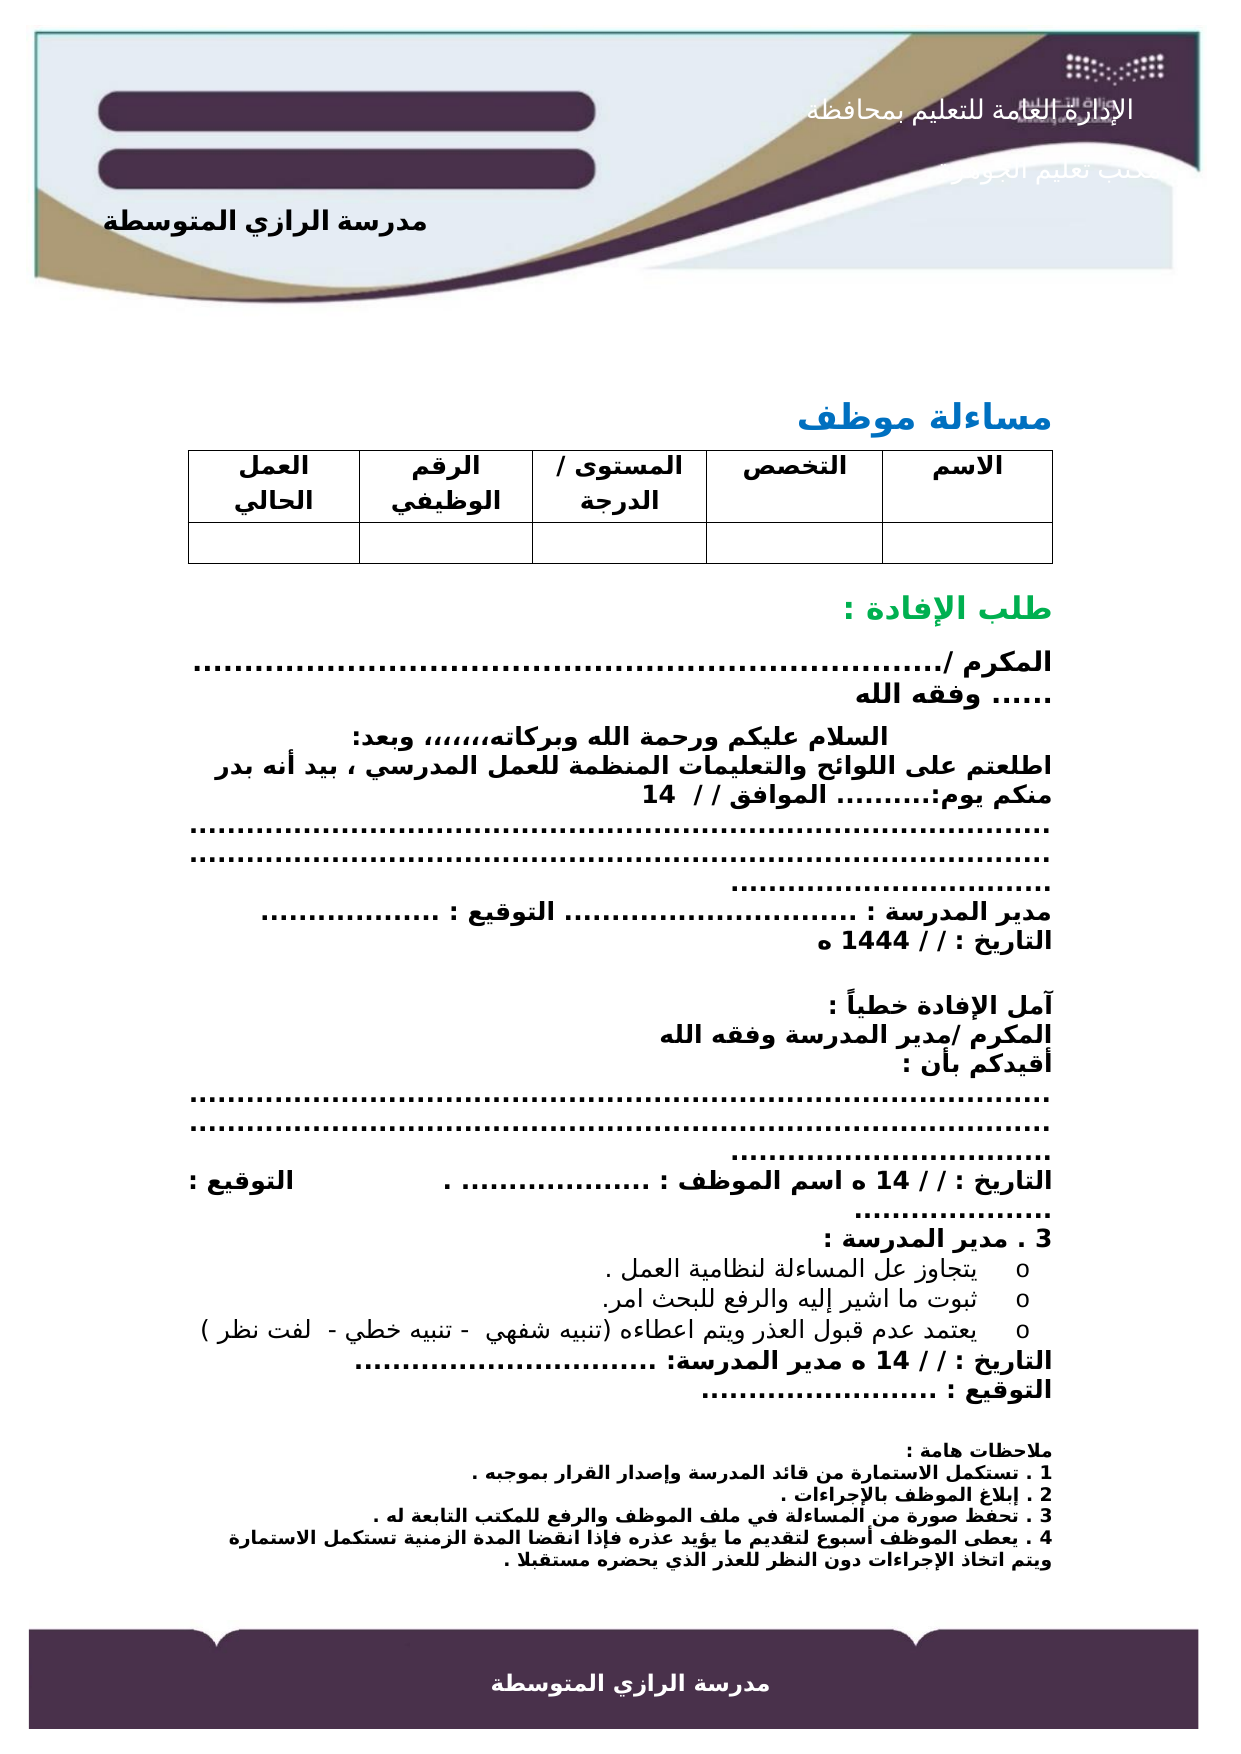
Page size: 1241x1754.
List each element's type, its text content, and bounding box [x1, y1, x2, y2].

text ملاحظات هامة : [187, 1440, 1053, 1462]
text ........................................................................................................................................................................................................................ [187, 1079, 1053, 1166]
text المكرم /مدير المدرسة وفقه الله [187, 1020, 1053, 1049]
table_header التخصص [707, 451, 882, 522]
text طلب الإفادة : [187, 591, 1053, 627]
list ثبوت ما اشير إليه والرفع للبحث امر. [187, 1284, 1015, 1315]
table_header العمل الحالي [189, 451, 359, 522]
text التاريخ : / / 14 ه مدير المدرسة: ................................ التوقيع : ......................... [187, 1346, 1053, 1404]
text 2 . إبلاغ الموظف بالإجراءات . [187, 1484, 1053, 1506]
text مدير المدرسة : ............................... التوقيع : ................... التاريخ : / / 1444 ه [187, 897, 1053, 956]
picture [26, 25, 1207, 332]
table_header الاسم [883, 451, 1052, 522]
table_header الرقم الوظيفي [360, 451, 532, 522]
text مساءلة موظف [187, 396, 1053, 438]
text 4 . يعطى الموظف أسبوع لتقديم ما يؤيد عذره فإذا انقضا المدة الزمنية تستكمل الاستمارة ويتم اتخاذ الإجراءات دون النظر للعذر الذي يحضره مستقبلا . [187, 1527, 1053, 1571]
table_cell [533, 523, 706, 563]
text المكرم /............................................................................... وفقه الله [187, 647, 1053, 710]
text اطلعتم على اللوائح والتعليمات المنظمة للعمل المدرسي ، بيد أنه بدر منكم يوم:.......... الموافق / / 14 [187, 751, 1053, 810]
text 3 . مدير المدرسة : [187, 1224, 1053, 1254]
text 3 . تحفظ صورة من المساءلة في ملف الموظف والرفع للمكتب التابعة له . [187, 1506, 1053, 1527]
text أقيدكم بأن : [187, 1049, 1053, 1079]
list يعتمد عدم قبول العذر ويتم اعطاءه (تنبيه شفهي - تنبيه خطي - لفت نظر ) [187, 1315, 1015, 1346]
table_cell [360, 523, 532, 563]
text السلام عليكم ورحمة الله وبركاته،،،،،،، وبعد: [187, 722, 1053, 751]
text ........................................................................................................................................................................................................................ [187, 810, 1053, 897]
table_cell [707, 523, 882, 563]
text آمل الإفادة خطياً : [187, 991, 1053, 1020]
table_header المستوى / الدرجة [533, 451, 706, 522]
list يتجاوز عل المساءلة لنظامية العمل . [187, 1254, 1015, 1284]
text 1 . تستكمل الاستمارة من قائد المدرسة وإصدار القرار بموجبه . [187, 1462, 1053, 1484]
table_cell [189, 523, 359, 563]
picture [28, 1620, 1199, 1729]
text التاريخ : / / 14 ه اسم الموظف : .................... . التوقيع : ..................... [187, 1166, 1053, 1224]
table_cell [883, 523, 1052, 563]
